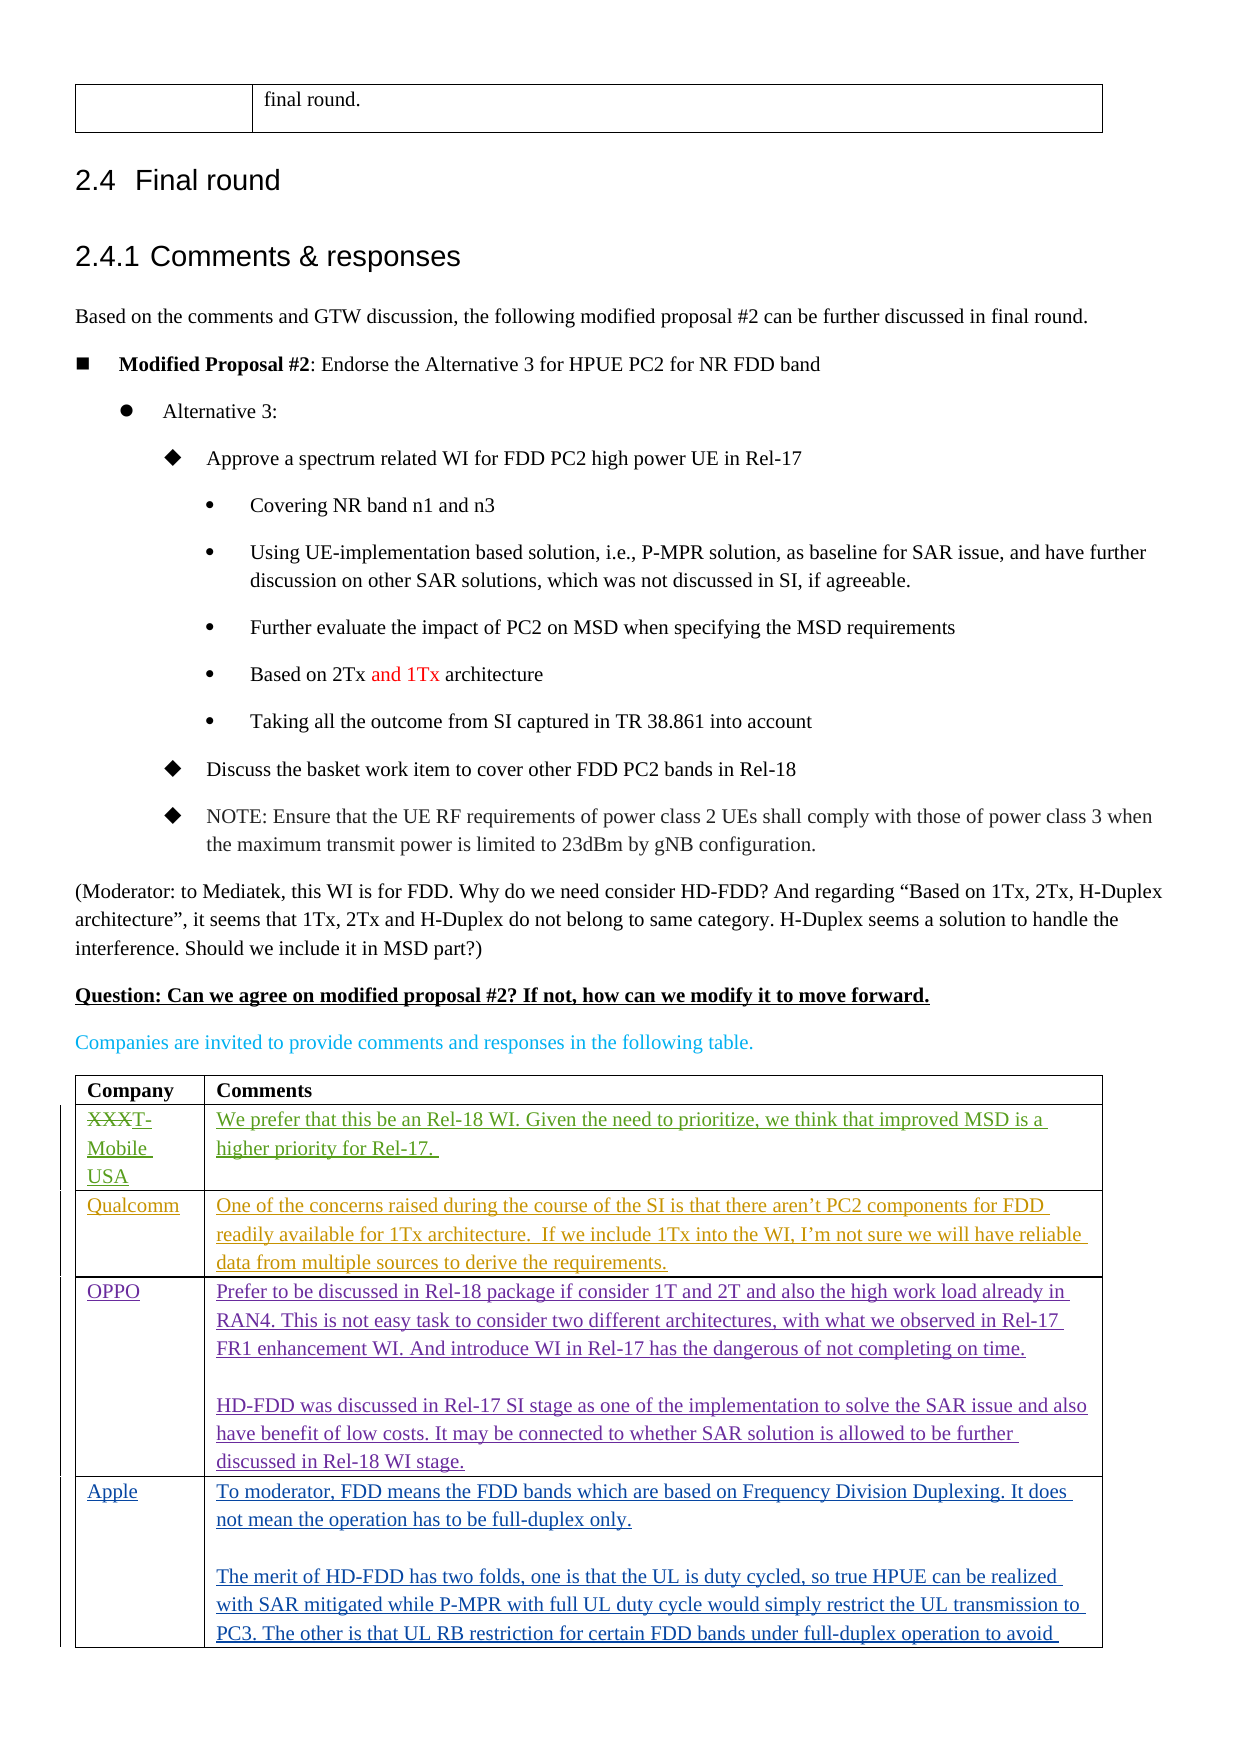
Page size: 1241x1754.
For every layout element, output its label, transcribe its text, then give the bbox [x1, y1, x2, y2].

table_cell [76, 1105, 204, 1190]
text (Moderator: to Mediatek, this WI is for FDD. Why do we need consider HD-FDD? And regarding “Based on 1Tx, 2Tx, H-Duplex architecture”, it seems that 1Tx, 2Tx and H-Duplex do not belong to same category. H-Duplex seems a solution to handle the interference. Should we include it in MSD part?) [75, 877, 1165, 962]
list Taking all the outcome from SI captured in TR 38.861 into account [206, 707, 1165, 736]
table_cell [76, 85, 252, 132]
table_cell [76, 1191, 204, 1276]
table_cell [76, 1477, 204, 1647]
text Question: Can we agree on modified proposal #2? If not, how can we modify it to move forward. [75, 981, 1165, 1009]
text Based on the comments and GTW discussion, the following modified proposal #2 can be further discussed in final round. [75, 302, 1165, 331]
list Using UE-implementation based solution, i.e., P-MPR solution, as baseline for SAR issue, and have further discussion on other SAR solutions, which was not discussed in SI, if agreeable. [206, 538, 1165, 594]
list Discuss the basket work item to cover other FDD PC2 bands in Rel-18 [162, 754, 1165, 783]
table_cell [205, 1477, 1102, 1647]
table_cell [205, 1278, 1102, 1476]
list Approve a spectrum related WI for FDD PC2 high power UE in Rel-17 [162, 444, 1165, 472]
picture [393, 1039, 400, 1047]
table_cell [253, 85, 1102, 132]
list NOTE: Ensure that the UE RF requirements of power class 2 UEs shall comply with those of power class 3 when the maximum transmit power is limited to 23dBm by gNB configuration. [162, 802, 1165, 858]
list Modified Proposal #2: Endorse the Alternative 3 for HPUE PC2 for NR FDD band [75, 349, 1165, 378]
table_header Comments [205, 1076, 1102, 1104]
subtitle Final round [75, 152, 1165, 208]
picture [377, 1039, 384, 1047]
table_cell [205, 1191, 1102, 1276]
table_cell [76, 1278, 204, 1476]
list Covering NR band n1 and n3 [206, 491, 1165, 519]
picture [210, 1039, 217, 1047]
table_cell [205, 1105, 1102, 1190]
list Alternative 3: [119, 397, 1165, 425]
text Companies are invited to provide comments and responses in the following table. [75, 1028, 1165, 1056]
subtitle Comments & responses [75, 227, 1165, 284]
list Based on 2Tx and 1Tx architecture [206, 660, 1165, 689]
list Further evaluate the impact of PC2 on MSD when specifying the MSD requirements [206, 613, 1165, 642]
table_header Company [76, 1076, 204, 1104]
